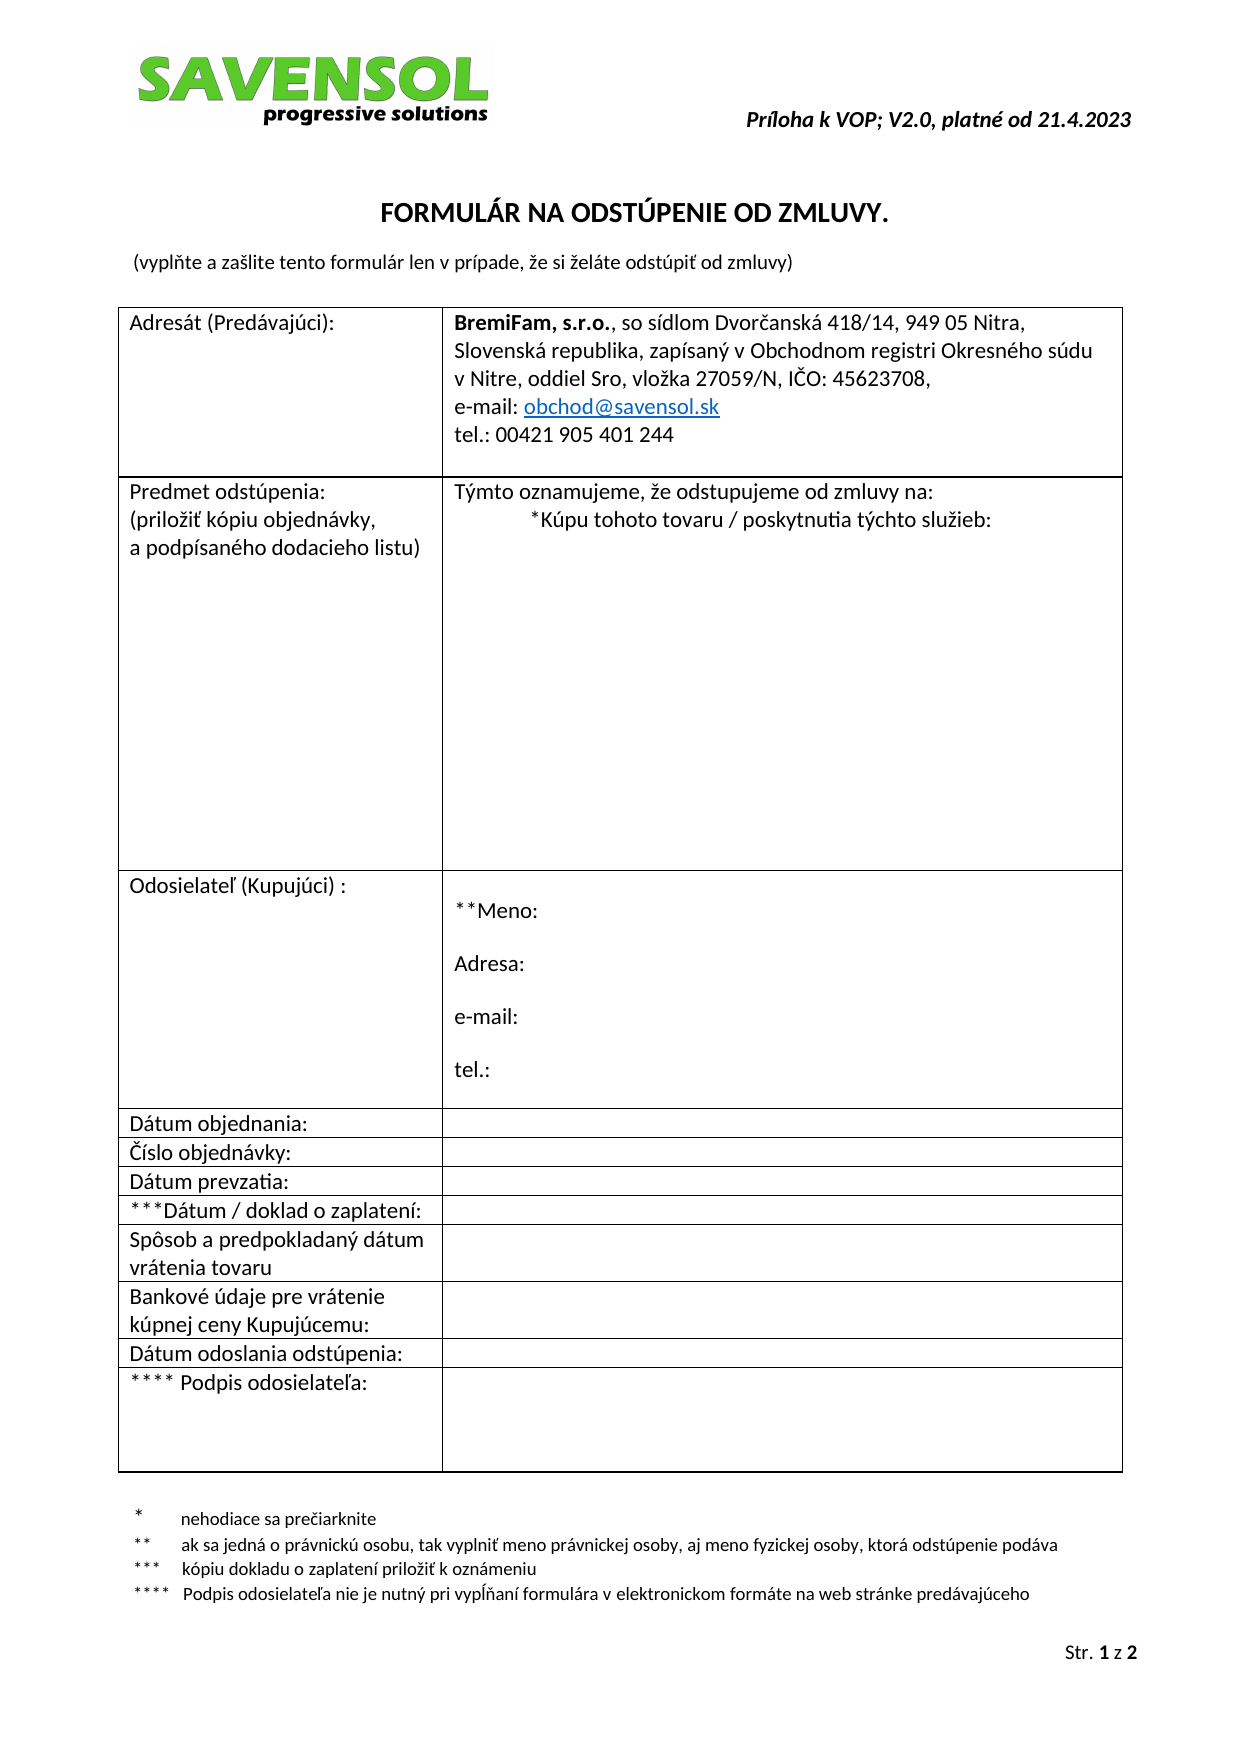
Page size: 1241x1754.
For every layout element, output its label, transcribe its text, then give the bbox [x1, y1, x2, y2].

table_cell [443, 1282, 1122, 1338]
table_header BremiFam, s.r.o., so sídlom Dvorčanská 418/14, 949 05 Nitra, Slovenská republika, zapísaný v Obchodnom registri Okresného súdu v Nitre, oddiel Sro, vložka 27059/N, IČO: 45623708, e-mail: obchod@savensol.sk tel.: 00421 905 401 244 [443, 308, 1122, 476]
table_cell Odosielateľ (Kupujúci) : [119, 871, 442, 1108]
text FORMULÁR NA ODSTÚPENIE OD ZMLUVY. [133, 194, 1137, 230]
text ** ak sa jedná o právnickú osobu, tak vyplniť meno právnickej osoby, aj meno fyzickej osoby, ktorá odstúpenie podáva [133, 1533, 1137, 1556]
table_cell [443, 1167, 1122, 1195]
table_cell **** Podpis odosielateľa: [119, 1368, 442, 1471]
table_cell Dátum objednania: [119, 1109, 442, 1137]
text (vyplňte a zašlite tento formulár len v prípade, že si želáte odstúpiť od zmluvy) [133, 249, 1137, 275]
table_cell [443, 1225, 1122, 1281]
table_cell [443, 1109, 1122, 1137]
table_cell ***Dátum / doklad o zaplatení: [119, 1196, 442, 1224]
table_cell [443, 1196, 1122, 1224]
picture [132, 44, 494, 128]
table_cell Týmto oznamujeme, že odstupujeme od zmluvy na: *Kúpu tohoto tovaru / poskytnutia týchto služieb: [443, 478, 1122, 870]
table_cell Číslo objednávky: [119, 1138, 442, 1166]
text **** Podpis odosielateľa nie je nutný pri vypĺňaní formulára v elektronickom formáte na web stránke predávajúceho [133, 1582, 1137, 1605]
table_cell Bankové údaje pre vrátenie kúpnej ceny Kupujúcemu: [119, 1282, 442, 1338]
table_cell [443, 1339, 1122, 1367]
table_cell Dátum prevzatia: [119, 1167, 442, 1195]
table_cell Predmet odstúpenia: (priložiť kópiu objednávky, a podpísaného dodacieho listu) [119, 478, 442, 870]
table_cell [443, 1138, 1122, 1166]
text *** kópiu dokladu o zaplatení priložiť k oznámeniu [133, 1557, 1137, 1580]
table_header Adresát (Predávajúci): [119, 308, 442, 476]
table_cell [443, 1368, 1122, 1471]
table_cell Spôsob a predpokladaný dátum vrátenia tovaru [119, 1225, 442, 1281]
table_cell **Meno: Adresa: e-mail: tel.: [443, 871, 1122, 1108]
text * nehodiace sa prečiarknite [133, 1503, 1137, 1531]
table_cell Dátum odoslania odstúpenia: [119, 1339, 442, 1367]
